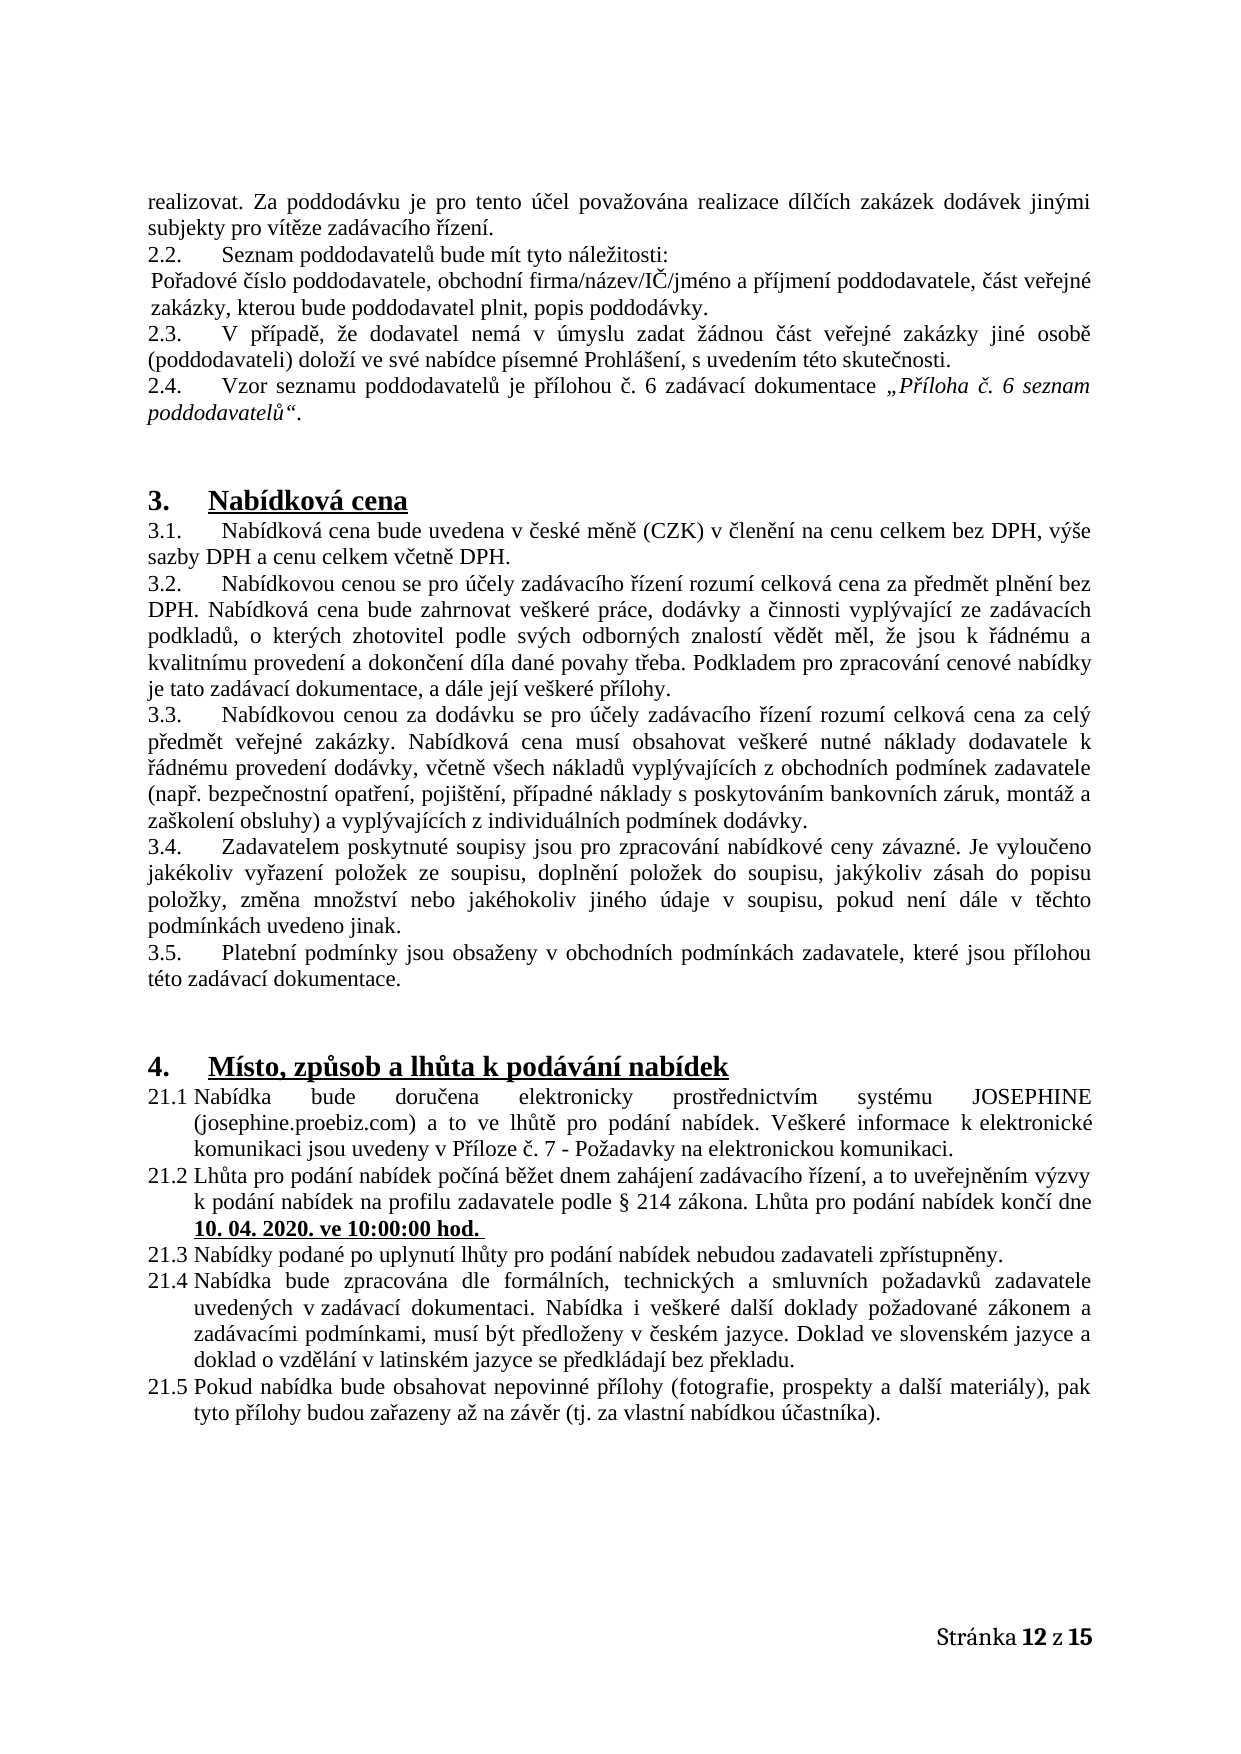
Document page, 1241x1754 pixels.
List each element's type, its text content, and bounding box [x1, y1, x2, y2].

list Nabídka bude zpracována dle formálních, technických a smluvních požadavků zadavatele uvedených v zadávací dokumentaci. Nabídka i veškeré další doklady požadované zákonem a zadávacími podmínkami, musí být předloženy v českém jazyce. Doklad ve slovenském jazyce a doklad o vzdělání v latinském jazyce se předkládají bez překladu. [148, 1267, 1093, 1373]
subtitle Nabídkovou cenou za dodávku se pro účely zadávacího řízení rozumí celková cena za celý předmět veřejné zakázky. Nabídková cena musí obsahovat veškeré nutné náklady dodavatele k řádnému provedení dodávky, včetně všech nákladů vyplývajících z obchodních podmínek zadavatele (např. bezpečnostní opatření, pojištění, případné náklady s poskytováním bankovních záruk, montáž a zaškolení obsluhy) a vyplývajících z individuálních podmínek dodávky. [148, 701, 1093, 833]
list Nabídky podané po uplynutí lhůty pro podání nabídek nebudou zadavateli zpřístupněny. [148, 1241, 1093, 1267]
list Lhůta pro podání nabídek počíná běžet dnem zahájení zadávacího řízení, a to uveřejněním výzvy k podání nabídek na profilu zadavatele podle § 214 zákona. Lhůta pro podání nabídek končí dne 10. 04. 2020. ve 10:00:00 hod. [148, 1162, 1093, 1241]
subtitle Zadavatelem poskytnuté soupisy jsou pro zpracování nabídkové ceny závazné. Je vyloučeno jakékoliv vyřazení položek ze soupisu, doplnění položek do soupisu, jakýkoliv zásah do popisu položky, změna množství nebo jakéhokoliv jiného údaje v soupisu, pokud není dále v těchto podmínkách uvedeno jinak. [148, 833, 1093, 938]
subtitle Nabídková cena bude uvedena v české měně (CZK) v členění na cenu celkem bez DPH, výše sazby DPH a cenu celkem včetně DPH. [148, 517, 1093, 569]
list Pokud nabídka bude obsahovat nepovinné přílohy (fotografie, prospekty a další materiály), pak tyto přílohy budou zařazeny až na závěr (tj. za vlastní nabídkou účastníka). [148, 1373, 1093, 1425]
subtitle Platební podmínky jsou obsaženy v obchodních podmínkách zadavatele, které jsou přílohou této zadávací dokumentace. [148, 938, 1093, 991]
subtitle Nabídkovou cenou se pro účely zadávacího řízení rozumí celková cena za předmět plnění bez DPH. Nabídková cena bude zahrnovat veškeré práce, dodávky a činnosti vyplývající ze zadávacích podkladů, o kterých zhotovitel podle svých odborných znalostí vědět měl, že jsou k řádnému a kvalitnímu provedení a dokončení díla dané povahy třeba. Podkladem pro zpracování cenové nabídky je tato zadávací dokumentace, a dále její veškeré přílohy. [148, 569, 1093, 701]
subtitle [148, 188, 1093, 241]
subtitle Místo, způsob a lhůta k podávání nabídek [148, 1049, 1093, 1083]
subtitle V případě, že dodavatel nemá v úmyslu zadat žádnou část veřejné zakázky jiné osobě (poddodavateli) doloží ve své nabídce písemné Prohlášení, s uvedením této skutečnosti. [148, 320, 1093, 373]
subtitle Seznam poddodavatelů bude mít tyto náležitosti: [148, 241, 1093, 267]
subtitle Nabídková cena [148, 483, 1093, 517]
subtitle Pořadové číslo poddodavatele, obchodní firma/název/IČ/jméno a příjmení poddodavatele, část veřejné zakázky, kterou bude poddodavatel plnit, popis poddodávky. [151, 267, 1093, 320]
subtitle Vzor seznamu poddodavatelů je přílohou č. 6 zadávací dokumentace „Příloha č. 6 seznam poddodavatelů“. [148, 373, 1093, 425]
list Nabídka bude doručena elektronicky prostřednictvím systému JOSEPHINE (josephine.proebiz.com) a to ve lhůtě pro podání nabídek. Veškeré informace k elektronické komunikaci jsou uvedeny v Příloze č. 7 - Požadavky na elektronickou komunikaci. [148, 1083, 1093, 1162]
